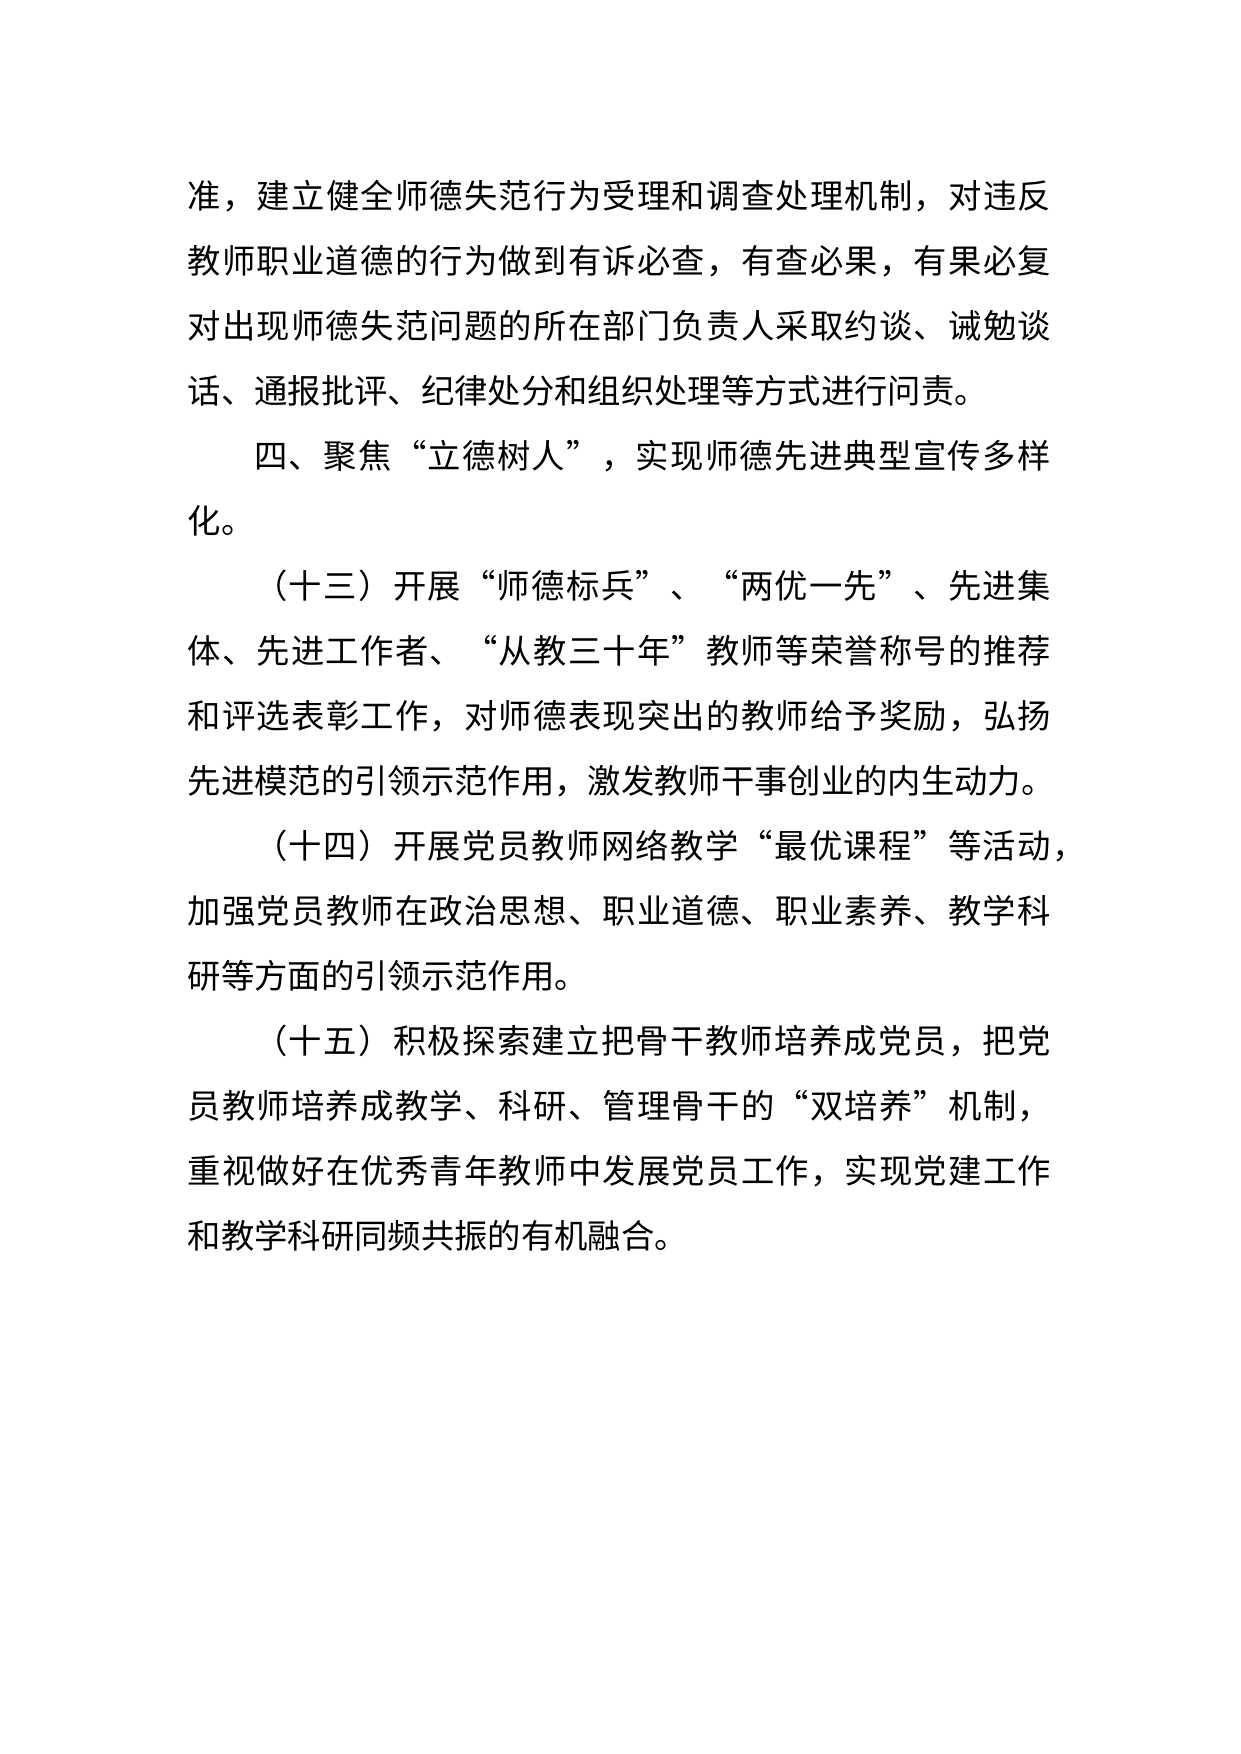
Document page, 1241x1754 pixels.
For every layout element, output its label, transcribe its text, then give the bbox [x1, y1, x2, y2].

text （十四）开展党员教师网络教学“最优课程”等活动，加强党员教师在政治思想、职业道德、职业素养、教学科研等方面的引领示范作用。 [187, 812, 1053, 1007]
text （十五）积极探索建立把骨干教师培养成党员，把党员教师培养成教学、科研、管理骨干的“双培养”机制，重视做好在优秀青年教师中发展党员工作，实现党建工作和教学科研同频共振的有机融合。 [187, 1007, 1053, 1267]
text （十三）开展“师德标兵”、“两优一先”、先进集体、先进工作者、“从教三十年”教师等荣誉称号的推荐和评选表彰工作，对师德表现突出的教师给予奖励，弘扬先进模范的引领示范作用，激发教师干事创业的内生动力。 [187, 552, 1053, 812]
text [187, 162, 1053, 422]
text 四、聚焦“立德树人”，实现师德先进典型宣传多样化。 [187, 422, 1053, 552]
